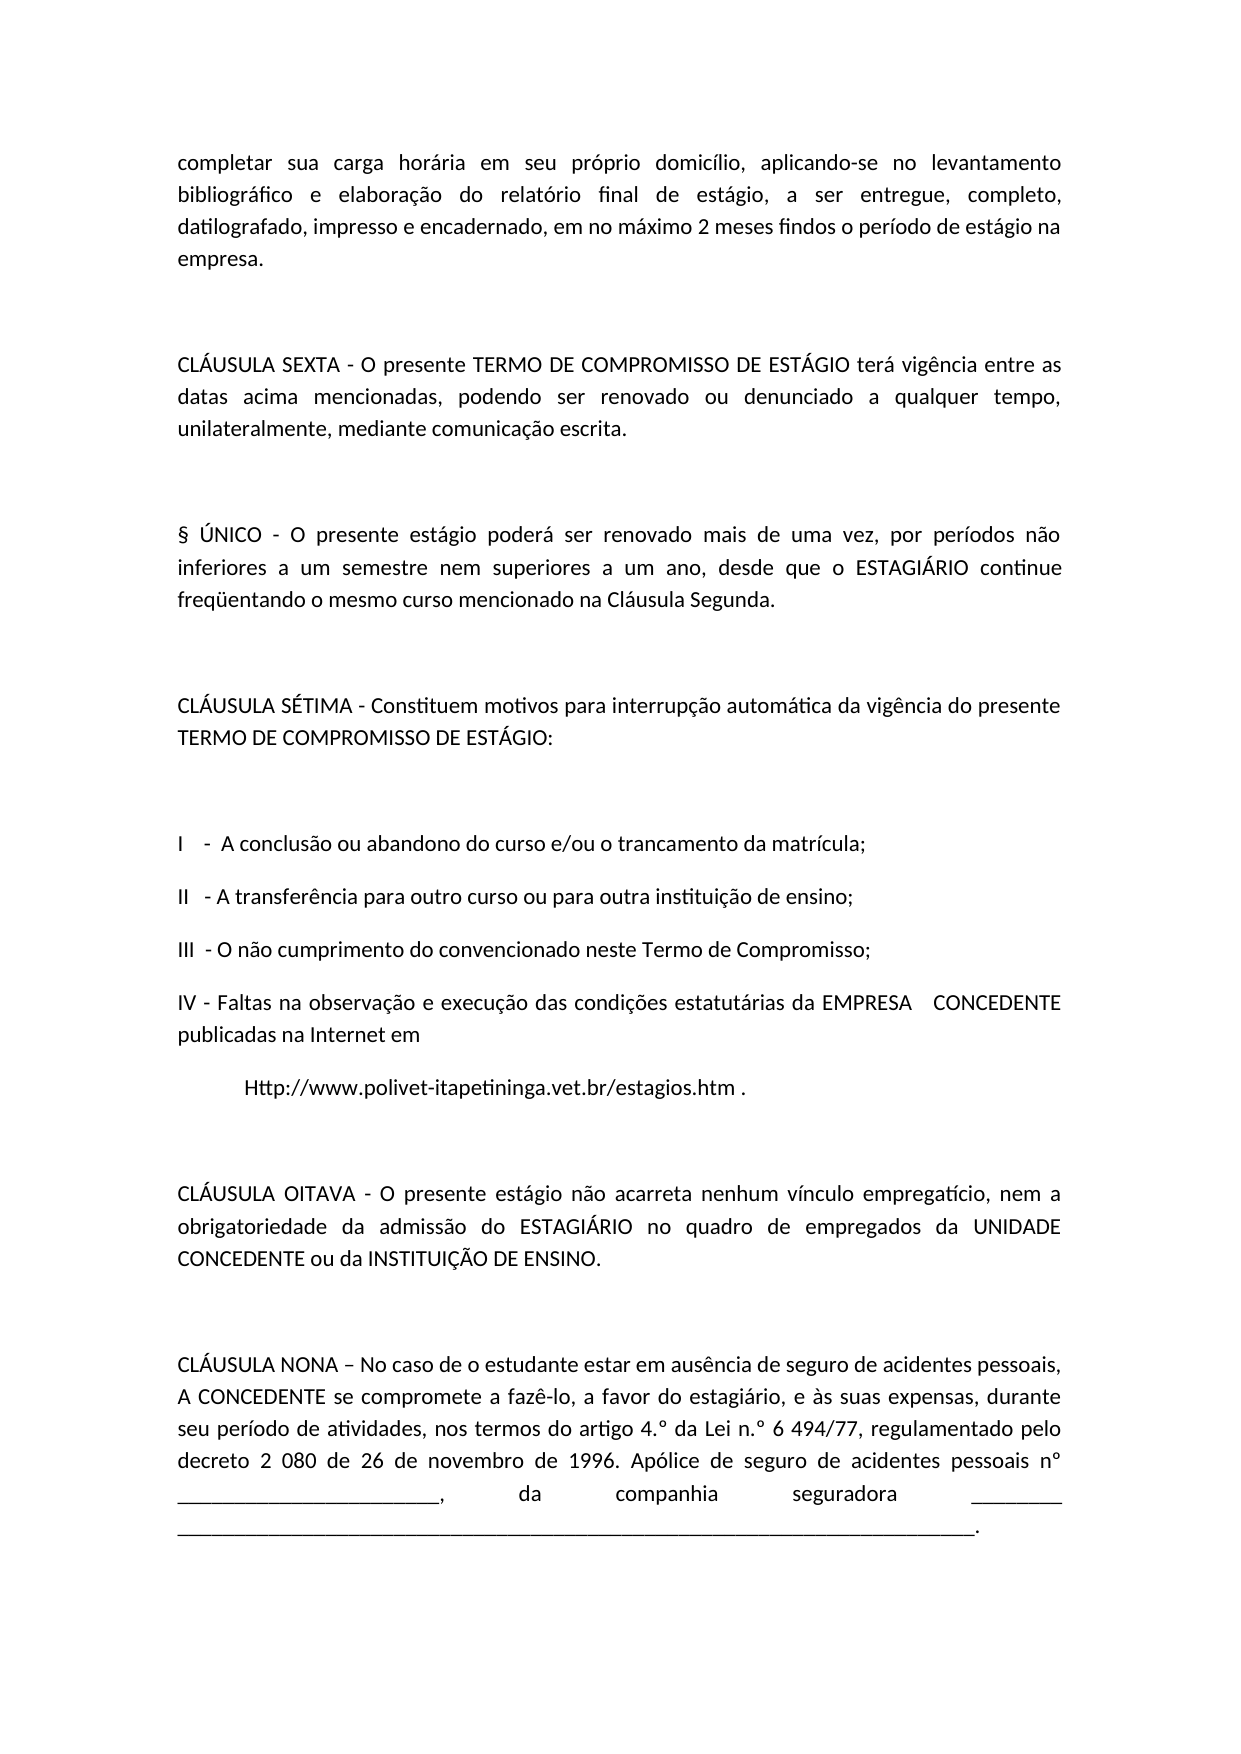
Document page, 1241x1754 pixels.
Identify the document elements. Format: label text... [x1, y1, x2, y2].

text I - A conclusão ou abandono do curso e/ou o trancamento da matrícula; [177, 829, 1063, 857]
text IV - Faltas na observação e execução das condições estatutárias da EMPRESA CONCEDENTE publicadas na Internet em [177, 988, 1063, 1048]
text III - O não cumprimento do convencionado neste Termo de Compromisso; [177, 935, 1063, 963]
text CLÁUSULA SÉTIMA - Constituem motivos para interrupção automática da vigência do presente TERMO DE COMPROMISSO DE ESTÁGIO: [177, 691, 1063, 751]
text CLÁUSULA OITAVA - O presente estágio não acarreta nenhum vínculo empregatício, nem a obrigatoriedade da admissão do ESTAGIÁRIO no quadro de empregados da UNIDADE CONCEDENTE ou da INSTITUIÇÃO DE ENSINO. [177, 1179, 1063, 1272]
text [177, 148, 1063, 272]
text § ÚNICO - O presente estágio poderá ser renovado mais de uma vez, por períodos não inferiores a um semestre nem superiores a um ano, desde que o ESTAGIÁRIO continue freqüentando o mesmo curso mencionado na Cláusula Segunda. [177, 521, 1063, 613]
text CLÁUSULA SEXTA - O presente TERMO DE COMPROMISSO DE ESTÁGIO terá vigência entre as datas acima mencionadas, podendo ser renovado ou denunciado a qualquer tempo, unilateralmente, mediante comunicação escrita. [177, 350, 1063, 443]
text II - A transferência para outro curso ou para outra instituição de ensino; [177, 882, 1063, 910]
text Http://www.polivet-itapetininga.vet.br/estagios.htm . [177, 1073, 1063, 1102]
text CLÁUSULA NONA – No caso de o estudante estar em ausência de seguro de acidentes pessoais, A CONCEDENTE se compromete a fazê-lo, a favor do estagiário, e às suas expensas, durante seu período de atividades, nos termos do artigo 4.º da Lei n.º 6 494/77, regulamentado pelo decreto 2 080 de 26 de novembro de 1996. Apólice de seguro de acidentes pessoais nº _______________________, da companhia seguradora ________ ______________________________________________________________________. [177, 1350, 1063, 1539]
